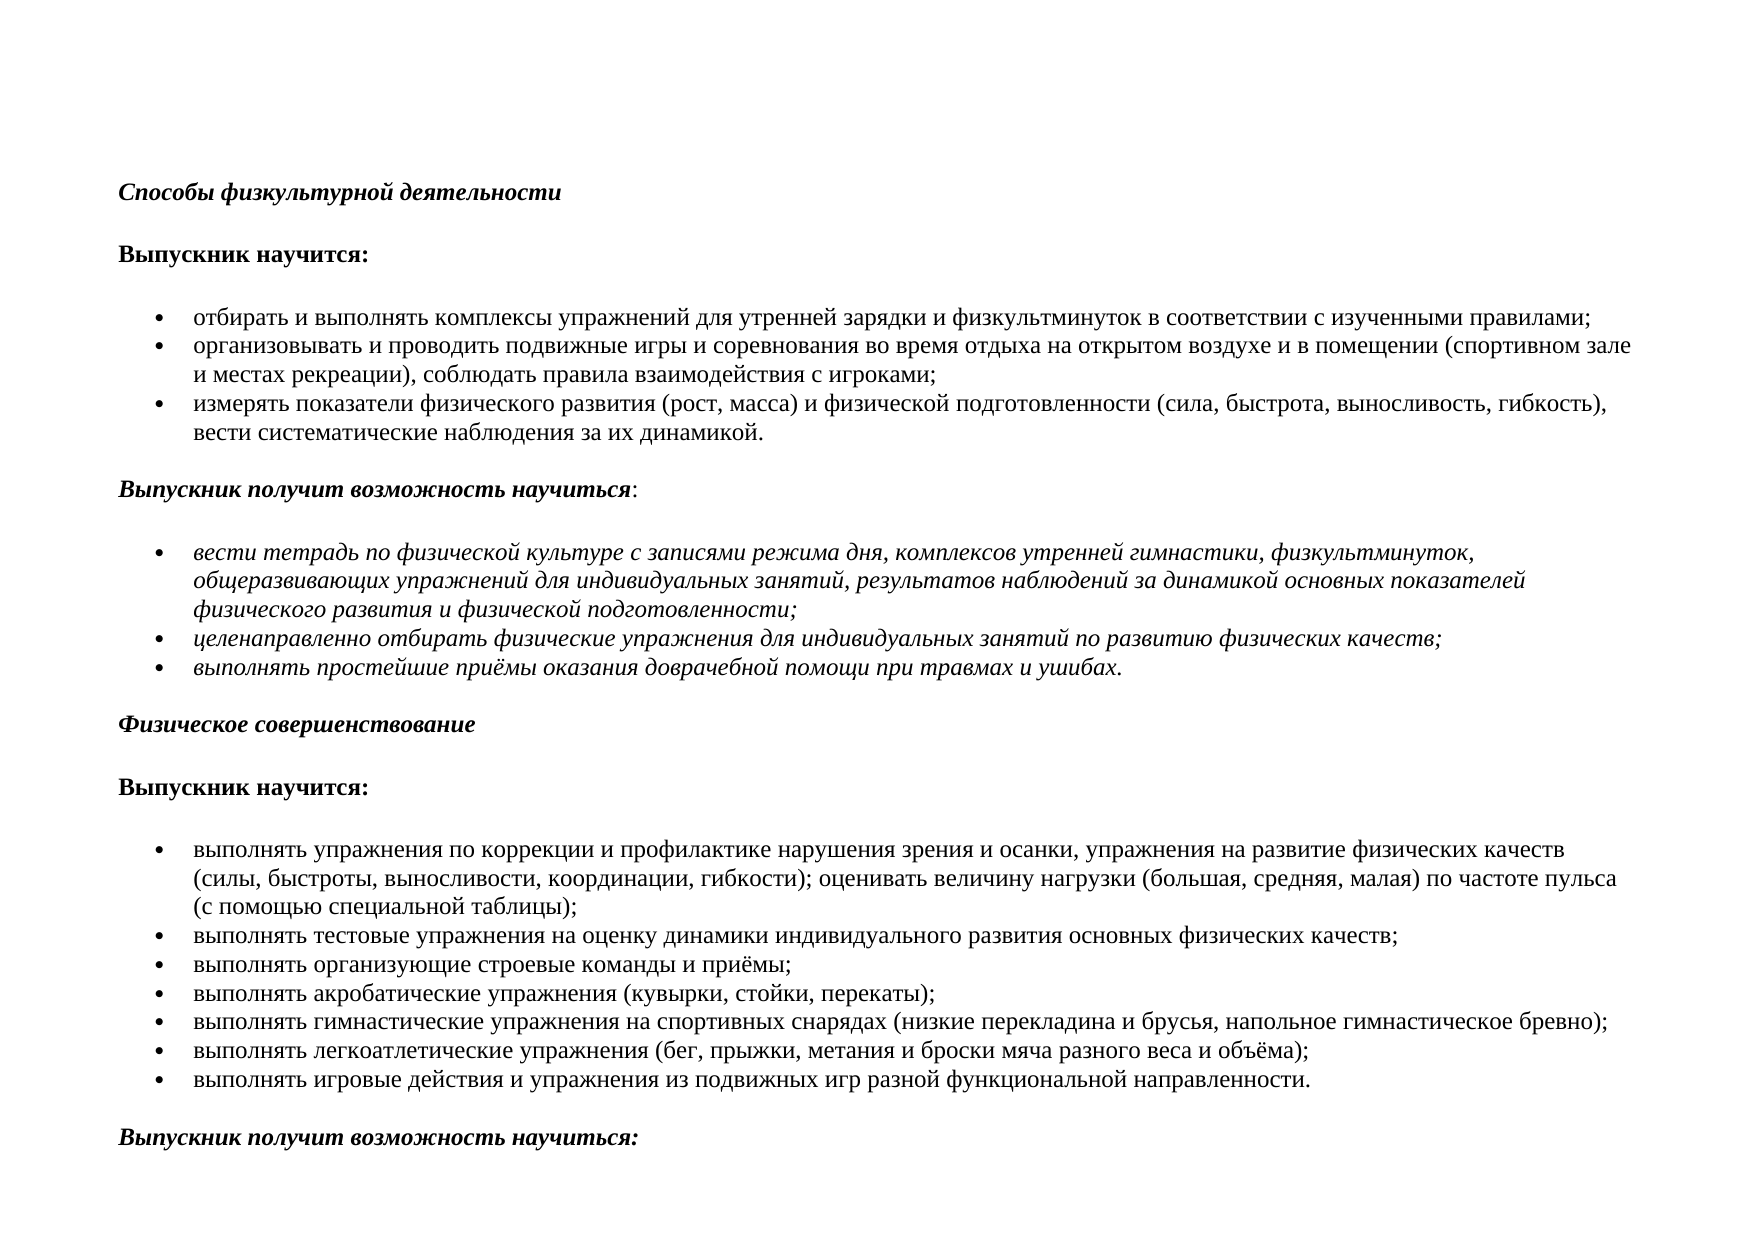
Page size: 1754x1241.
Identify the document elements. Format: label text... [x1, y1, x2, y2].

list выполнять легкоатлетические упражнения (бег, прыжки, метания и броски мяча разного веса и объёма); [156, 1035, 1636, 1064]
list выполнять простейшие приёмы оказания доврачебной помощи при травмах и ушибах. [156, 652, 1636, 680]
text Выпускник научится: [118, 772, 1636, 801]
text Выпускник получит возможность научиться: [118, 1122, 1636, 1151]
text Физическое совершенствование [118, 709, 1636, 738]
list измерять показатели физического развития (рост, масса) и физической подготовленности (сила, быстрота, выносливость, гибкость), вести систематические наблюдения за их динамикой. [156, 388, 1636, 445]
list выполнять организующие строевые команды и приёмы; [156, 949, 1636, 978]
list выполнять упражнения по коррекции и профилактике нарушения зрения и осанки, упражнения на развитие физических качеств (силы, быстроты, выносливости, координации, гибкости); оценивать величину нагрузки (большая, средняя, малая) по частоте пульса (с помощью специальной таблицы); [156, 834, 1636, 920]
list выполнять гимнастические упражнения на спортивных снарядах (низкие перекладина и брусья, напольное гимнастическое бревно); [156, 1006, 1636, 1035]
list организовывать и проводить подвижные игры и соревнования во время отдыха на открытом воздухе и в помещении (спортивном зале и местах рекреации), соблюдать правила взаимодействия с игроками; [156, 330, 1636, 388]
list вести тетрадь по физической культуре с записями режима дня, комплексов утренней гимнастики, физкультминуток, общеразвивающих упражнений для индивидуальных занятий, результатов наблюдений за динамикой основных показателей физического развития и физической подготовленности; [156, 537, 1636, 623]
list выполнять тестовые упражнения на оценку динамики индивидуального развития основных физических качеств; [156, 920, 1636, 949]
list выполнять акробатические упражнения (кувырки, стойки, перекаты); [156, 978, 1636, 1006]
text Выпускник получит возможность научиться: [118, 474, 1636, 503]
list целенаправленно отбирать физические упражнения для индивидуальных занятий по развитию физических качеств; [156, 623, 1636, 652]
text Выпускник научится: [118, 239, 1636, 268]
text Способы физкультурной деятельности [118, 177, 1636, 206]
list выполнять игровые действия и упражнения из подвижных игр разной функциональной направленности. [156, 1064, 1636, 1093]
list отбирать и выполнять комплексы упражнений для утренней зарядки и физкультминуток в соответствии с изученными правилами; [156, 302, 1636, 330]
